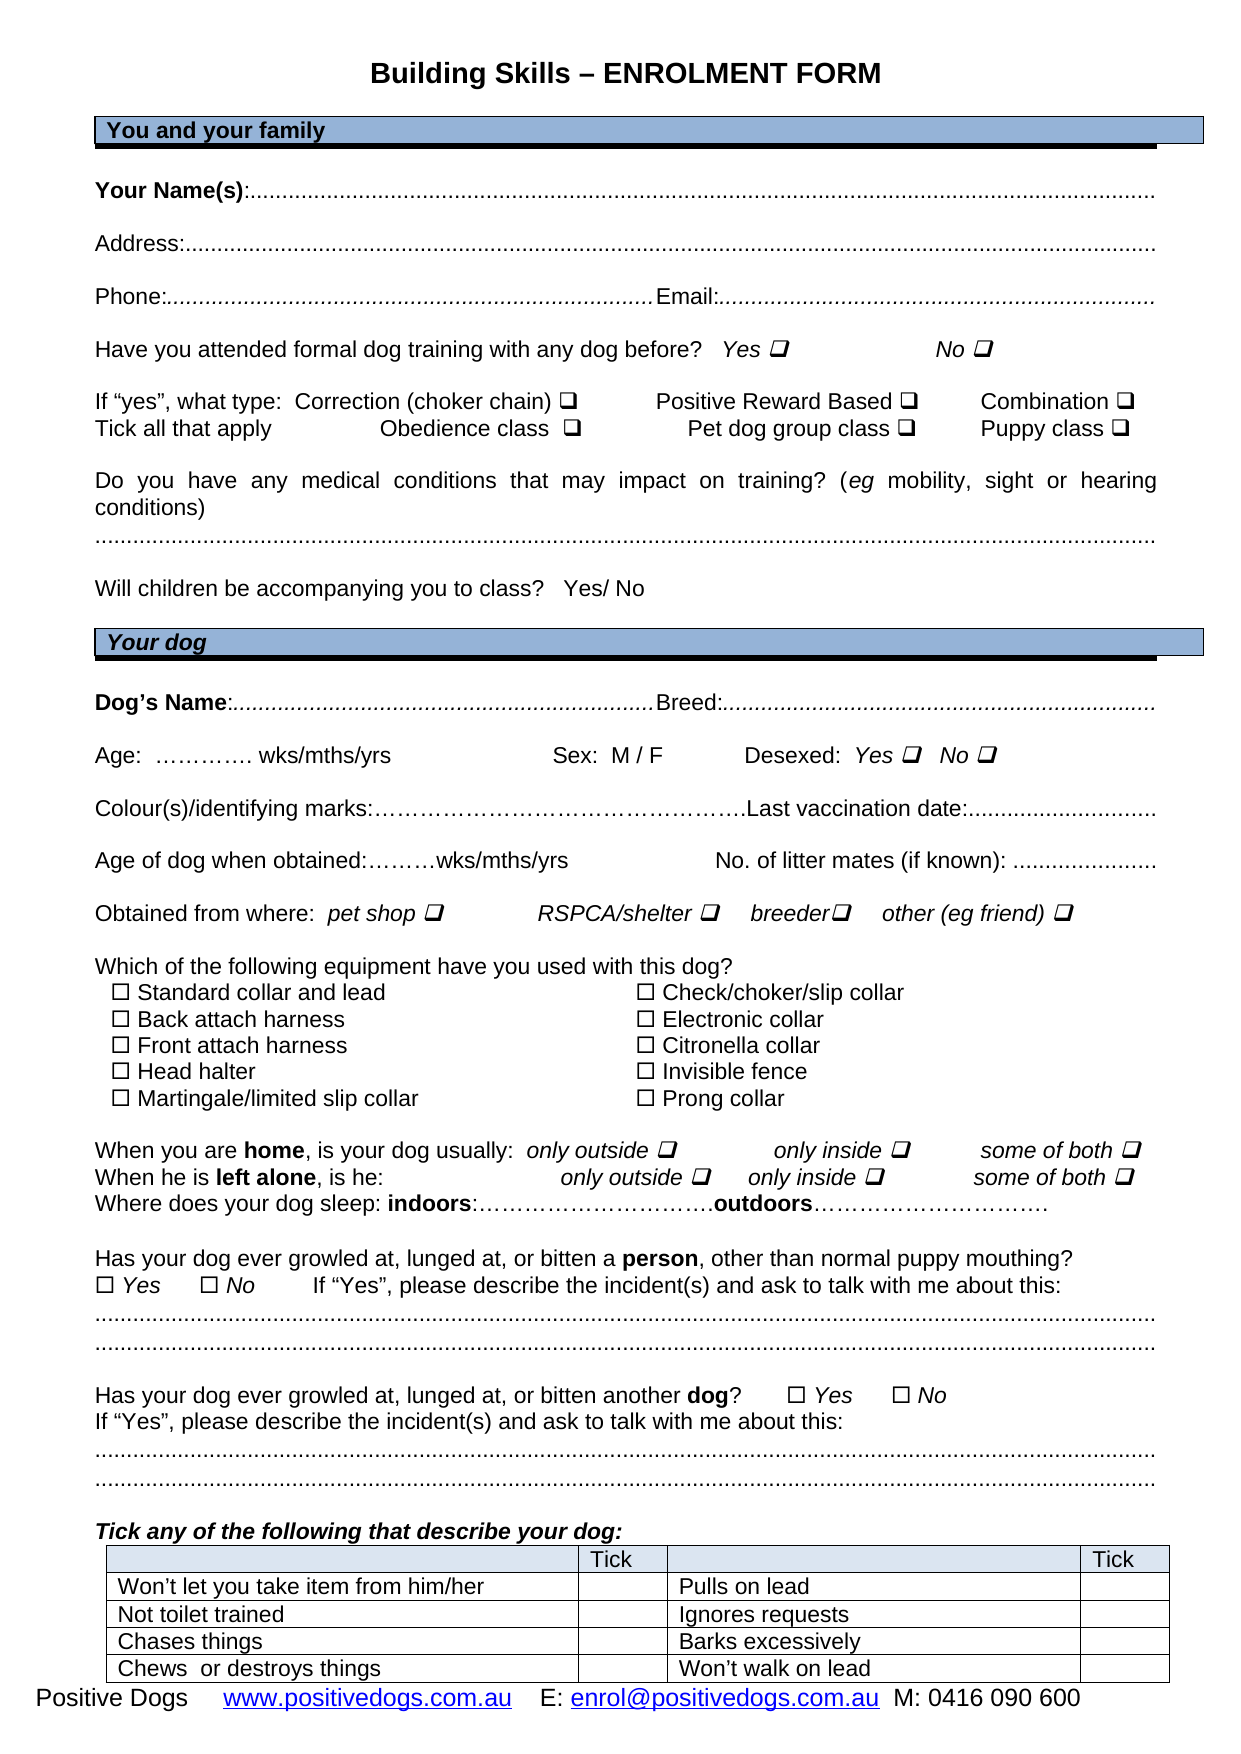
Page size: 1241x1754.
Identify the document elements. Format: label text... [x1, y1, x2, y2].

text Do you have any medical conditions that may impact on training? (eg mobility, sight or hearing conditions) [94, 467, 1157, 520]
text Tick all that apply Obedience class Pet dog group class Puppy class [94, 408, 1157, 441]
subtitle Has your dog ever growled at, lunged at, or bitten a person, other than normal puppy mouthing? [94, 1245, 1157, 1272]
subtitle Colour(s)/identifying marks:………………………………………….Last vaccination date: [94, 788, 1157, 821]
text Front attach harness Citronella collar Head halter Invisible fence [94, 1032, 1157, 1085]
text Building Skills – ENROLMENT FORM [94, 56, 1157, 89]
table_cell Won’t let you take item from him/her [107, 1573, 578, 1599]
table_header Tick [1081, 1546, 1169, 1572]
text Which of the following equipment have you used with this dog? [94, 953, 1157, 979]
subtitle Tick any of the following that describe your dog: [94, 1518, 1157, 1545]
table_cell [1081, 1655, 1169, 1682]
text When you are home, is your dog usually: only outside only inside some of both [94, 1137, 1157, 1164]
table_cell [579, 1573, 667, 1599]
text Have you attended formal dog training with any dog before? Yes No [94, 329, 1157, 362]
table_header [668, 1546, 1080, 1572]
text Will children be accompanying you to class? Yes/ No [94, 575, 1157, 601]
table_cell Ignores requests [668, 1601, 1080, 1627]
table_header [107, 1546, 578, 1572]
text Your Name(s): [94, 171, 1157, 204]
table_header Your dog [96, 629, 1203, 655]
table_cell [579, 1655, 667, 1682]
table_cell Barks excessively [668, 1628, 1080, 1654]
text Where does your dog sleep: indoors:………………………….outdoors…………………………. [94, 1190, 1157, 1216]
subtitle Has your dog ever growled at, lunged at, or bitten another dog? Yes No [94, 1382, 1157, 1408]
table_cell [579, 1628, 667, 1654]
table_cell Pulls on lead [668, 1573, 1080, 1599]
table_cell [1081, 1601, 1169, 1627]
table_cell [1081, 1573, 1169, 1599]
table_cell [579, 1601, 667, 1627]
text Martingale/limited slip collar Prong collar [94, 1085, 1157, 1111]
text When he is left alone, is he: only outside only inside some of both [94, 1164, 1157, 1190]
table_cell Chases things [107, 1628, 578, 1654]
text Standard collar and lead Check/choker/slip collar [94, 979, 1157, 1006]
table_cell Won’t walk on lead [668, 1655, 1080, 1682]
text Age of dog when obtained:………wks/mths/yrs No. of litter mates (if known): [94, 841, 1157, 874]
table_header Tick [579, 1546, 667, 1572]
text If “yes”, what type: Correction (choker chain) Positive Reward Based Combination [94, 381, 1157, 408]
subtitle Yes No If “Yes”, please describe the incident(s) and ask to talk with me about this: [94, 1272, 1157, 1298]
table_cell Not toilet trained [107, 1601, 578, 1627]
table_header You and your family [96, 117, 1203, 143]
text Back attach harness Electronic collar [94, 1006, 1157, 1032]
subtitle Age: …………. wks/mths/yrs Sex: M / F Desexed: Yes No [94, 735, 1157, 768]
text Phone: Email: [94, 276, 1157, 309]
text Obtained from where: pet shop RSPCA/shelter breeder other (eg friend) [94, 893, 1157, 927]
text Address: [94, 223, 1157, 256]
table_cell [1081, 1628, 1169, 1654]
table_cell Chews or destroys things [107, 1655, 578, 1682]
text Dog’s Name: Breed: [94, 683, 1157, 716]
subtitle If “Yes”, please describe the incident(s) and ask to talk with me about this: [94, 1408, 1157, 1434]
